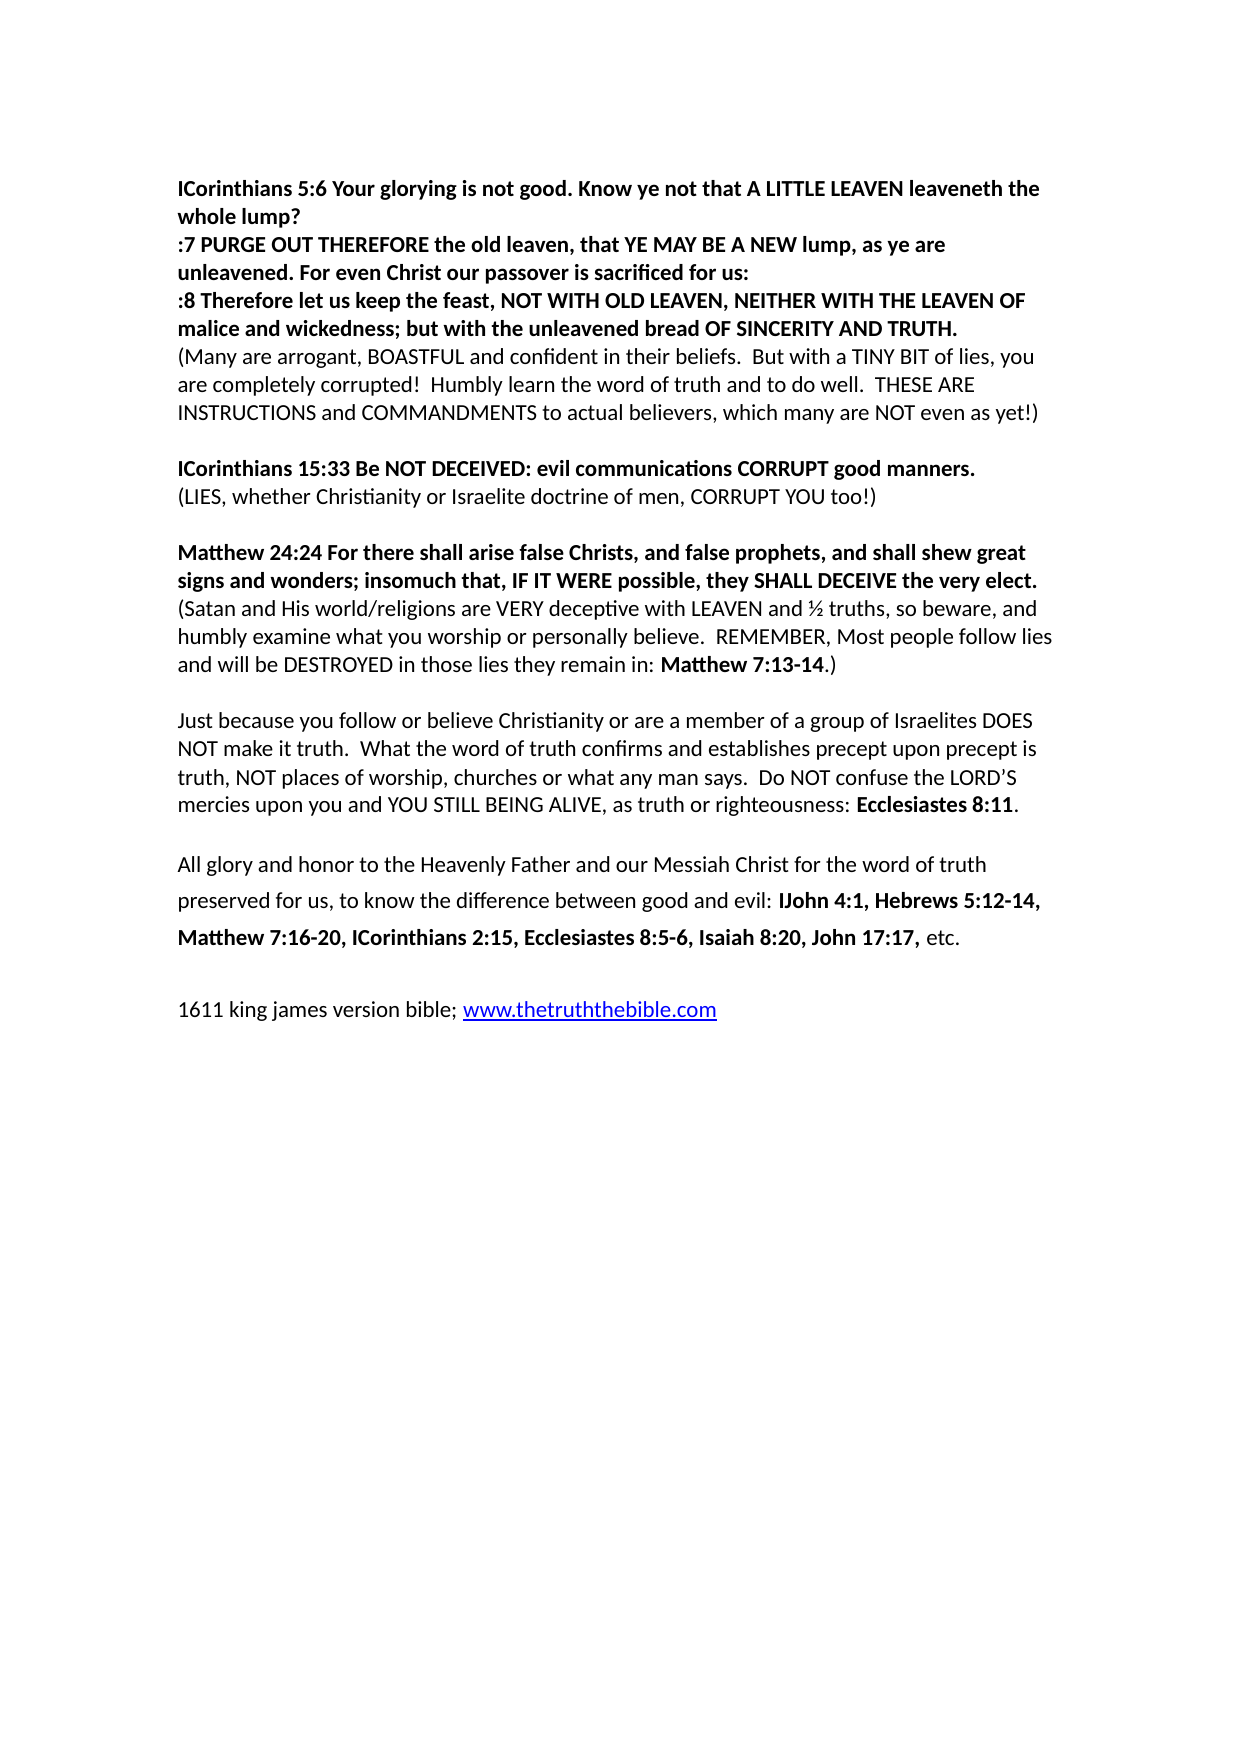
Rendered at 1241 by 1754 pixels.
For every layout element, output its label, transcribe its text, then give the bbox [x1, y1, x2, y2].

text :8 Therefore let us keep the feast, NOT WITH OLD LEAVEN, NEITHER WITH THE LEAVEN OF malice and wickedness; but with the unleavened bread OF SINCERITY AND TRUTH. [177, 286, 1063, 342]
text Just because you follow or believe Christianity or are a member of a group of Israelites DOES NOT make it truth. What the word of truth confirms and establishes precept upon precept is truth, NOT places of worship, churches or what any man says. Do NOT confuse the LORD’S mercies upon you and YOU STILL BEING ALIVE, as truth or righteousness: Ecclesiastes 8:11. [177, 707, 1063, 819]
text (Satan and His world/religions are VERY deceptive with LEAVEN and ½ truths, so beware, and humbly examine what you worship or personally believe. REMEMBER, Most people follow lies and will be DESTROYED in those lies they remain in: Matthew 7:13-14.) [177, 594, 1063, 678]
text (Many are arrogant, BOASTFUL and confident in their beliefs. But with a TINY BIT of lies, you are completely corrupted! Humbly learn the word of truth and to do well. THESE ARE INSTRUCTIONS and COMMANDMENTS to actual believers, which many are NOT even as yet!) [177, 342, 1063, 426]
text ICorinthians 15:33 Be NOT DECEIVED: evil communications CORRUPT good manners. (LIES, whether Christianity or Israelite doctrine of men, CORRUPT YOU too!) [177, 454, 1063, 510]
text :7 PURGE OUT THEREFORE the old leaven, that YE MAY BE A NEW lump, as ye are unleavened. For even Christ our passover is sacrificed for us: [177, 230, 1063, 286]
text All glory and honor to the Heavenly Father and our Messiah Christ for the word of truth preserved for us, to know the difference between good and evil: IJohn 4:1, Hebrews 5:12-14, Matthew 7:16-20, ICorinthians 2:15, Ecclesiastes 8:5-6, Isaiah 8:20, John 17:17, etc. [177, 850, 1063, 951]
text ICorinthians 5:6 Your glorying is not good. Know ye not that A LITTLE LEAVEN leaveneth the whole lump? [177, 174, 1063, 230]
text 1611 king james version bible; www.thetruththebible.com [177, 995, 1063, 1023]
text Matthew 24:24 For there shall arise false Christs, and false prophets, and shall shew great signs and wonders; insomuch that, IF IT WERE possible, they SHALL DECEIVE the very elect. [177, 538, 1063, 594]
